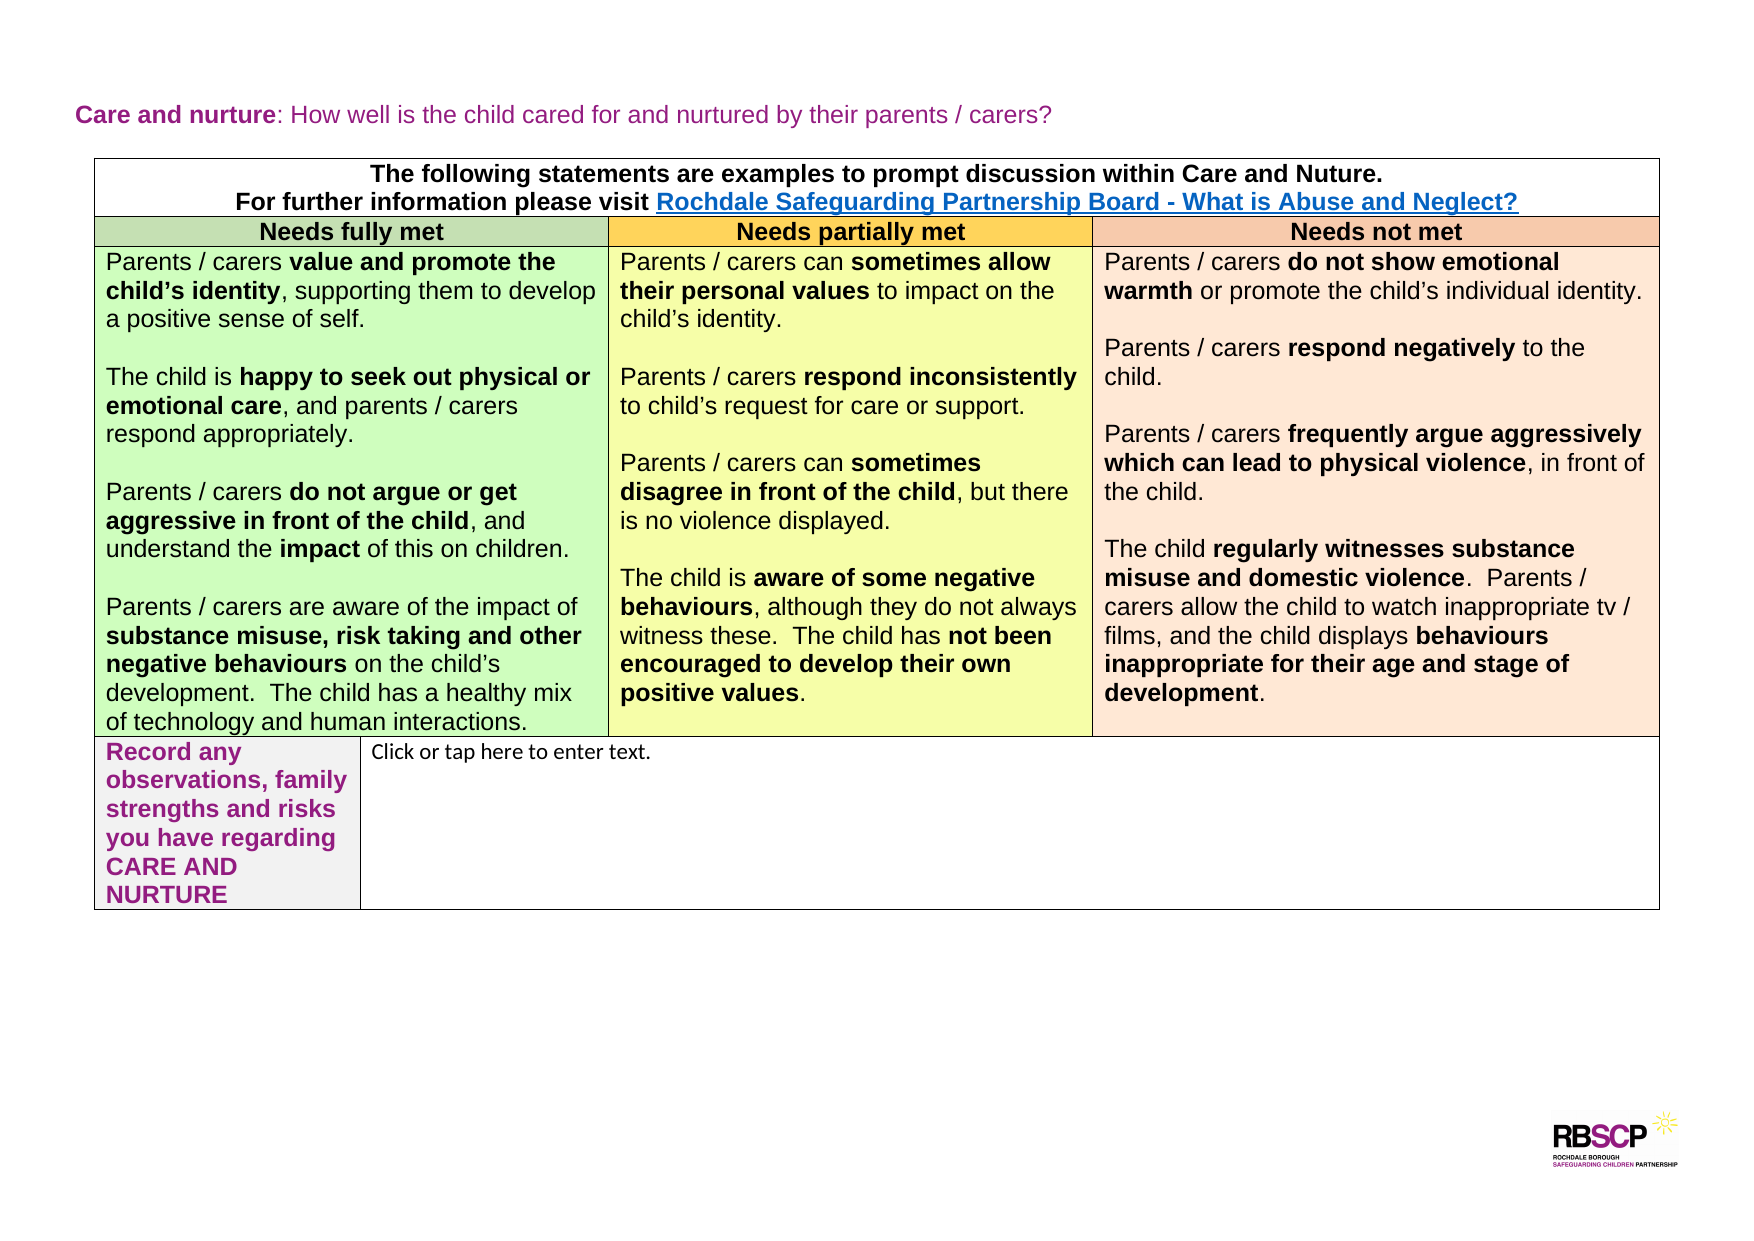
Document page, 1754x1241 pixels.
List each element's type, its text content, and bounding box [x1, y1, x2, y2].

table_cell Needs fully met [95, 217, 608, 246]
table_cell Record any observations, family strengths and risks you have regarding CARE AND NURTURE [95, 737, 360, 909]
text Care and nurture: How well is the child cared for and nurtured by their parents / carers? [75, 100, 1679, 129]
table_header The following statements are examples to prompt discussion within Care and Nuture. For further information please visit Rochdale Safeguarding Partnership Board - What is Abuse and Neglect? [95, 159, 1659, 216]
table_cell Parents / carers value and promote the child’s identity, supporting them to develop a positive sense of self. The child is happy to seek out physical or emotional care, and parents / carers respond appropriately. Parents / carers do not argue or get aggressive in front of the child, and understand the impact of this on children. Parents / carers are aware of the impact of substance misuse, risk taking and other negative behaviours on the child’s development. The child has a healthy mix of technology and human interactions. [95, 247, 608, 736]
table_cell [361, 737, 1659, 909]
table_cell Parents / carers do not show emotional warmth or promote the child’s individual identity. Parents / carers respond negatively to the child. Parents / carers frequently argue aggressively which can lead to physical violence, in front of the child. The child regularly witnesses substance misuse and domestic violence. Parents / carers allow the child to watch inappropriate tv / films, and the child displays behaviours inappropriate for their age and stage of development. [1093, 247, 1659, 736]
table_cell Needs partially met [609, 217, 1092, 246]
table_cell Parents / carers can sometimes allow their personal values to impact on the child’s identity. Parents / carers respond inconsistently to child’s request for care or support. Parents / carers can sometimes disagree in front of the child, but there is no violence displayed. The child is aware of some negative behaviours, although they do not always witness these. The child has not been encouraged to develop their own positive values. [609, 247, 1092, 736]
table_cell Needs not met [1093, 217, 1659, 246]
picture [1551, 1110, 1679, 1167]
